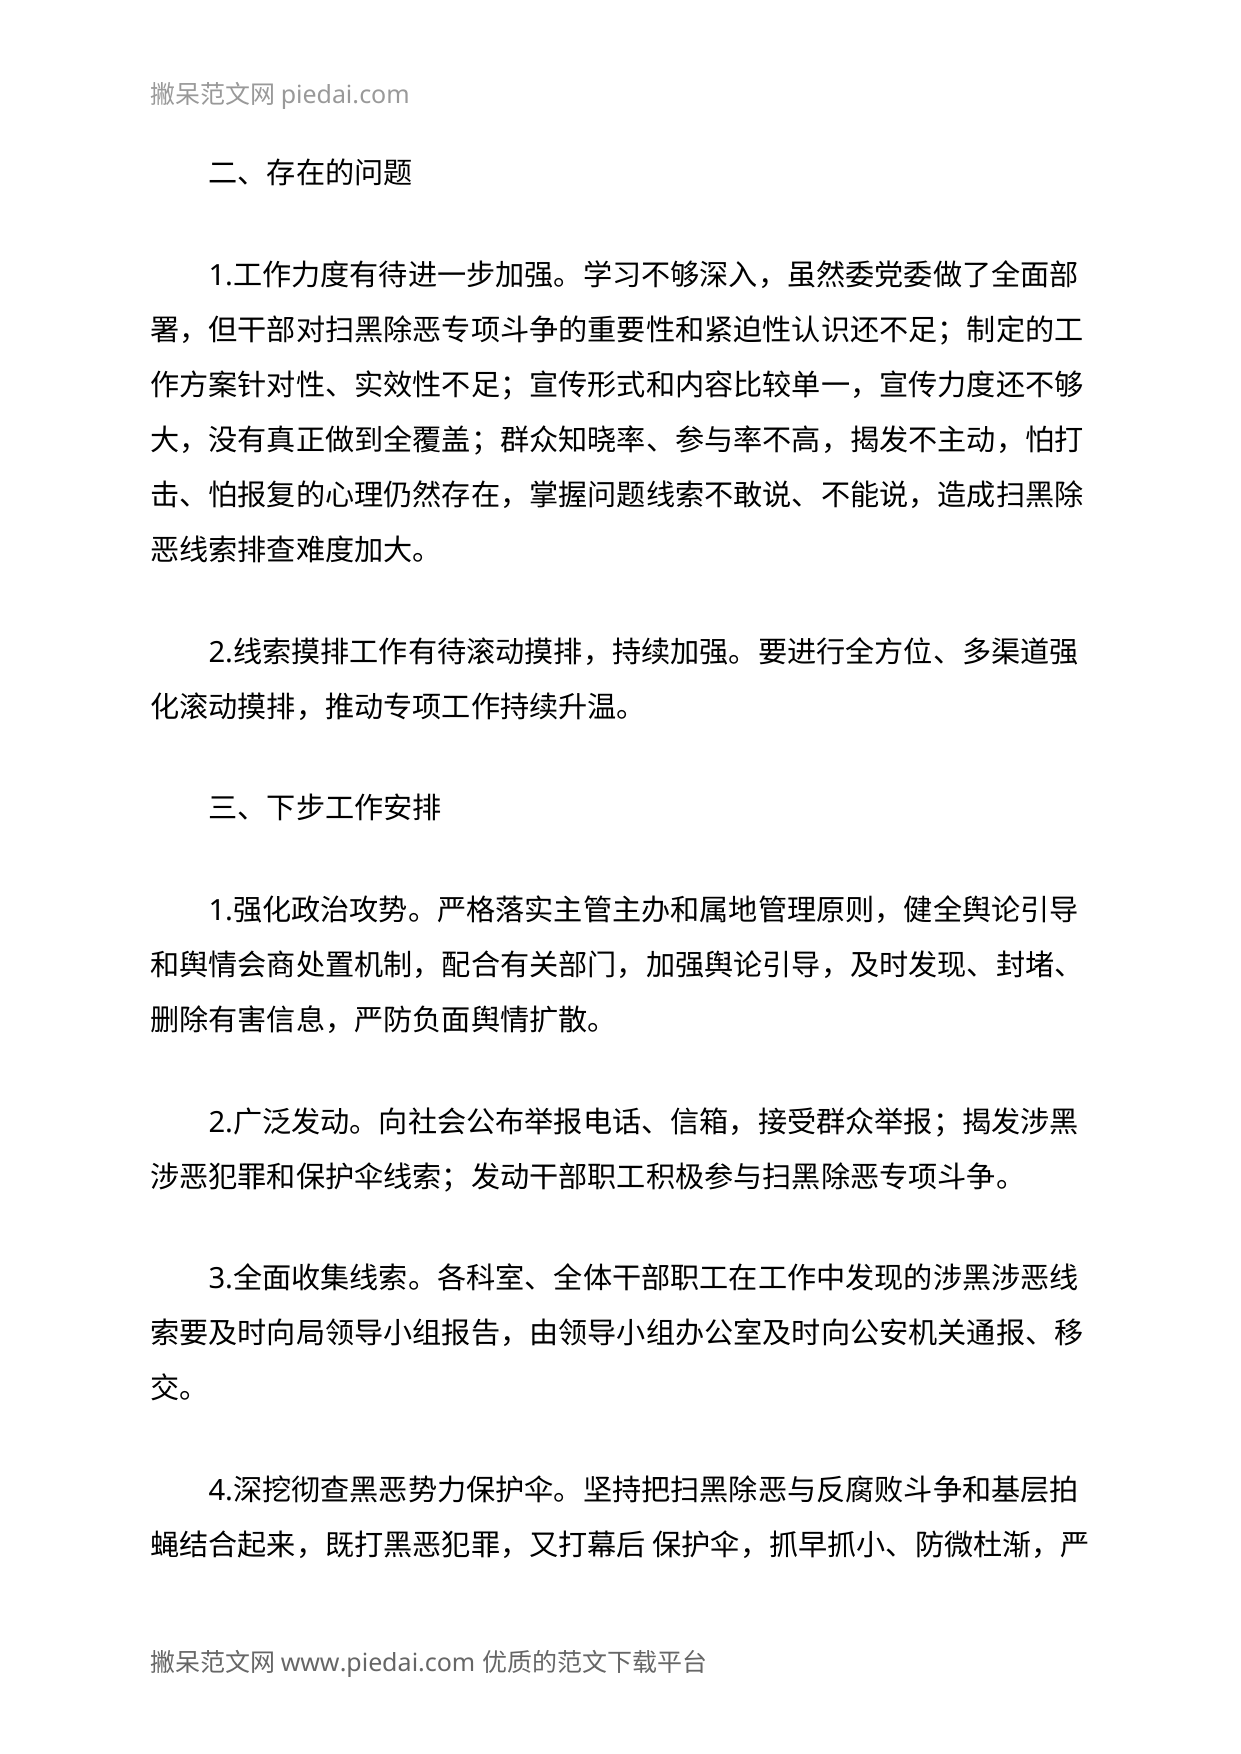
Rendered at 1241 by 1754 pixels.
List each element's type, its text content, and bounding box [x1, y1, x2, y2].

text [150, 1467, 1090, 1564]
text 1.工作力度有待进一步加强。学习不够深入，虽然委党委做了全面部署，但干部对扫黑除恶专项斗争的重要性和紧迫性认识还不足；制定的工作方案针对性、实效性不足；宣传形式和内容比较单一，宣传力度还不够大，没有真正做到全覆盖；群众知晓率、参与率不高，揭发不主动，怕打击、怕报复的心理仍然存在，掌握问题线索不敢说、不能说，造成扫黑除恶线索排查难度加大。 [150, 252, 1090, 569]
text 三、下步工作安排 [150, 785, 1090, 827]
text 3.全面收集线索。各科室、全体干部职工在工作中发现的涉黑涉恶线索要及时向局领导小组报告，由领导小组办公室及时向公安机关通报、移交。 [150, 1255, 1090, 1407]
text 1.强化政治攻势。严格落实主管主办和属地管理原则，健全舆论引导和舆情会商处置机制，配合有关部门，加强舆论引导，及时发现、封堵、删除有害信息，严防负面舆情扩散。 [150, 887, 1090, 1039]
text 2.广泛发动。向社会公布举报电话、信箱，接受群众举报；揭发涉黑涉恶犯罪和保护伞线索；发动干部职工积极参与扫黑除恶专项斗争。 [150, 1098, 1090, 1196]
text 2.线索摸排工作有待滚动摸排，持续加强。要进行全方位、多渠道强化滚动摸排，推动专项工作持续升温。 [150, 628, 1090, 725]
text 二、存在的问题 [150, 150, 1090, 192]
